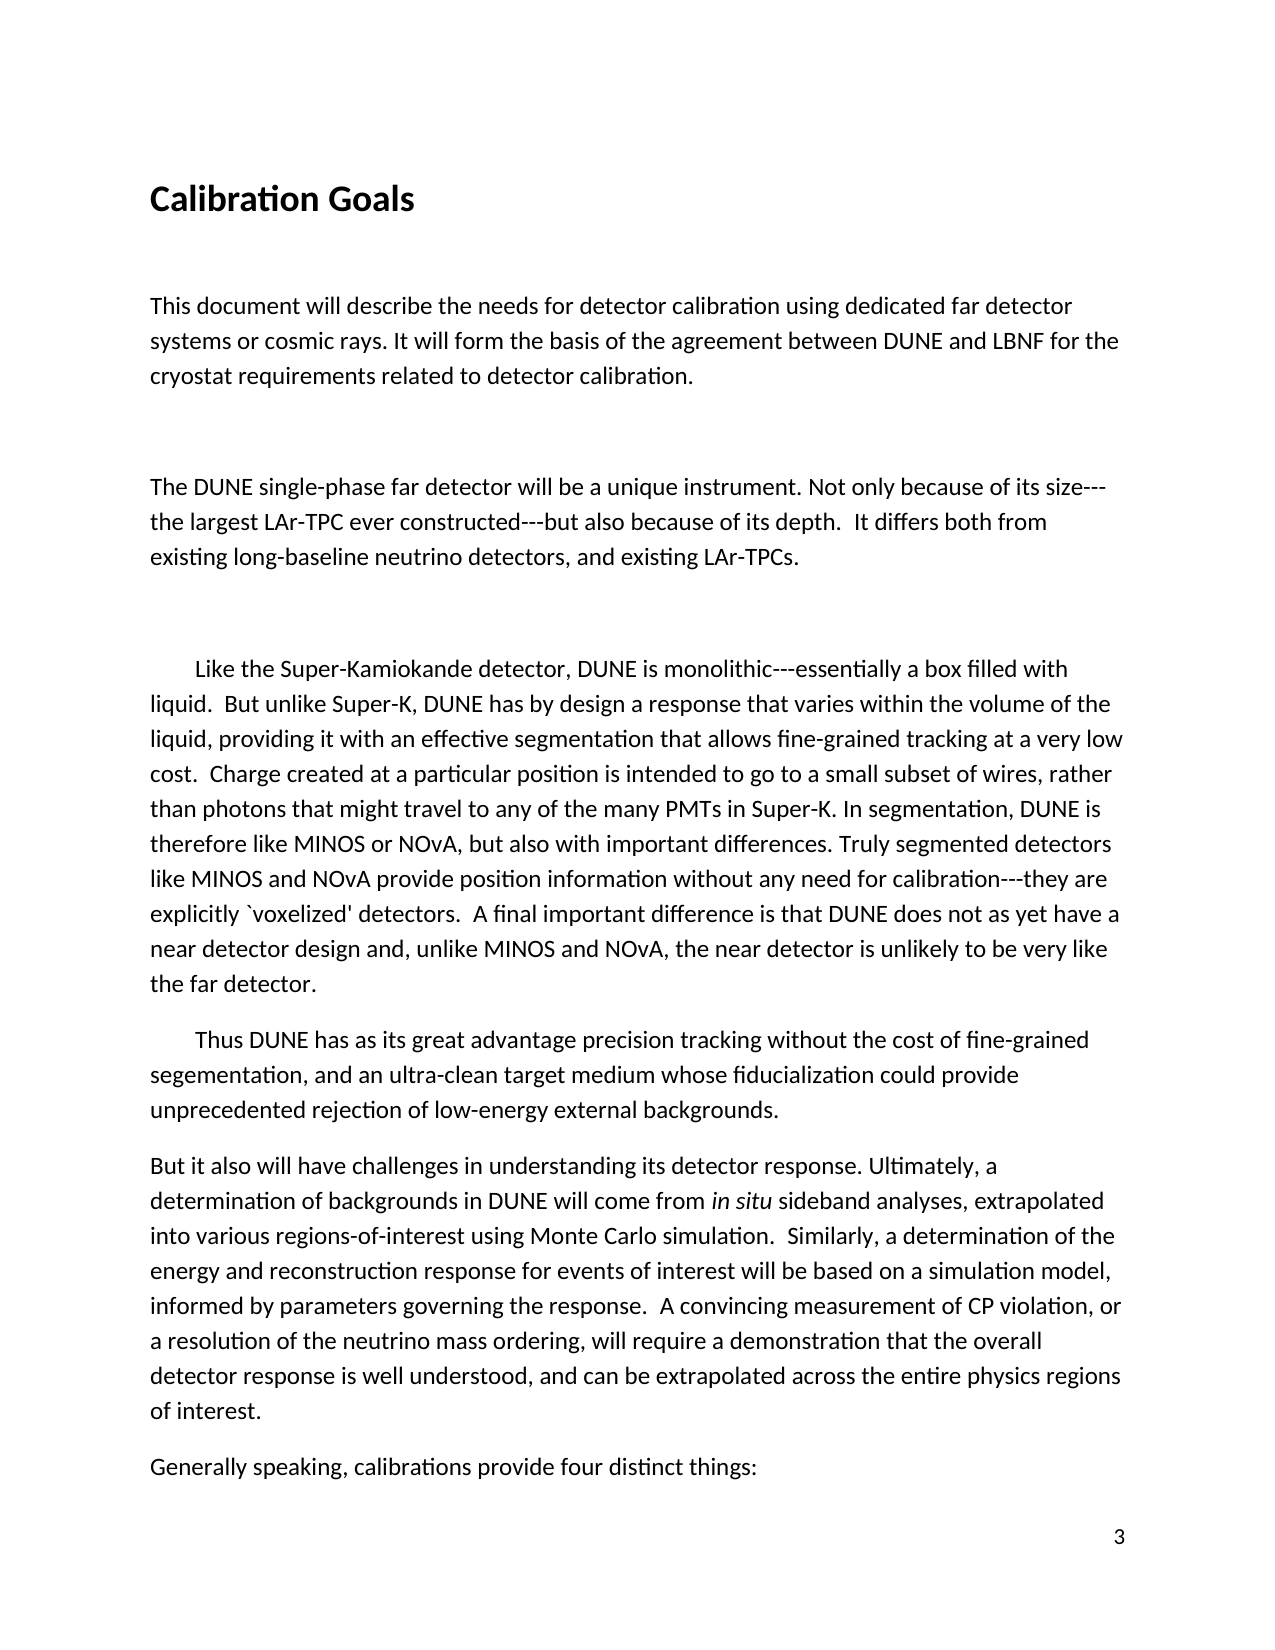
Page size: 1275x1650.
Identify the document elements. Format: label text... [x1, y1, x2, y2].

text This document will describe the needs for detector calibration using dedicated far detector systems or cosmic rays. It will form the basis of the agreement between DUNE and LBNF for the cryostat requirements related to detector calibration. [150, 290, 1125, 390]
text Thus DUNE has as its great advantage precision tracking without the cost of fine-grained segementation, and an ultra-clean target medium whose fiducialization could provide unprecedented rejection of low-energy external backgrounds. [150, 1024, 1125, 1124]
subtitle Calibration Goals [150, 175, 1125, 221]
text The DUNE single-phase far detector will be a unique instrument. Not only because of its size---the largest LAr-TPC ever constructed---but also because of its depth. It differs both from existing long-baseline neutrino detectors, and existing LAr-TPCs. [150, 471, 1125, 572]
text But it also will have challenges in understanding its detector response. Ultimately, a determination of backgrounds in DUNE will come from in situ sideband analyses, extrapolated into various regions-of-interest using Monte Carlo simulation. Similarly, a determination of the energy and reconstruction response for events of interest will be based on a simulation model, informed by parameters governing the response. A convincing measurement of CP violation, or a resolution of the neutrino mass ordering, will require a demonstration that the overall detector response is well understood, and can be extrapolated across the entire physics regions of interest. [150, 1150, 1125, 1425]
text Like the Super-Kamiokande detector, DUNE is monolithic---essentially a box filled with liquid. But unlike Super-K, DUNE has by design a response that varies within the volume of the liquid, providing it with an effective segmentation that allows fine-grained tracking at a very low cost. Charge created at a particular position is intended to go to a small subset of wires, rather than photons that might travel to any of the many PMTs in Super-K. In segmentation, DUNE is therefore like MINOS or NOvA, but also with important differences. Truly segmented detectors like MINOS and NOvA provide position information without any need for calibration---they are explicitly `voxelized' detectors. A final important difference is that DUNE does not as yet have a near detector design and, unlike MINOS and NOvA, the near detector is unlikely to be very like the far detector. [150, 653, 1125, 999]
text Generally speaking, calibrations provide four distinct things: [150, 1451, 1125, 1481]
